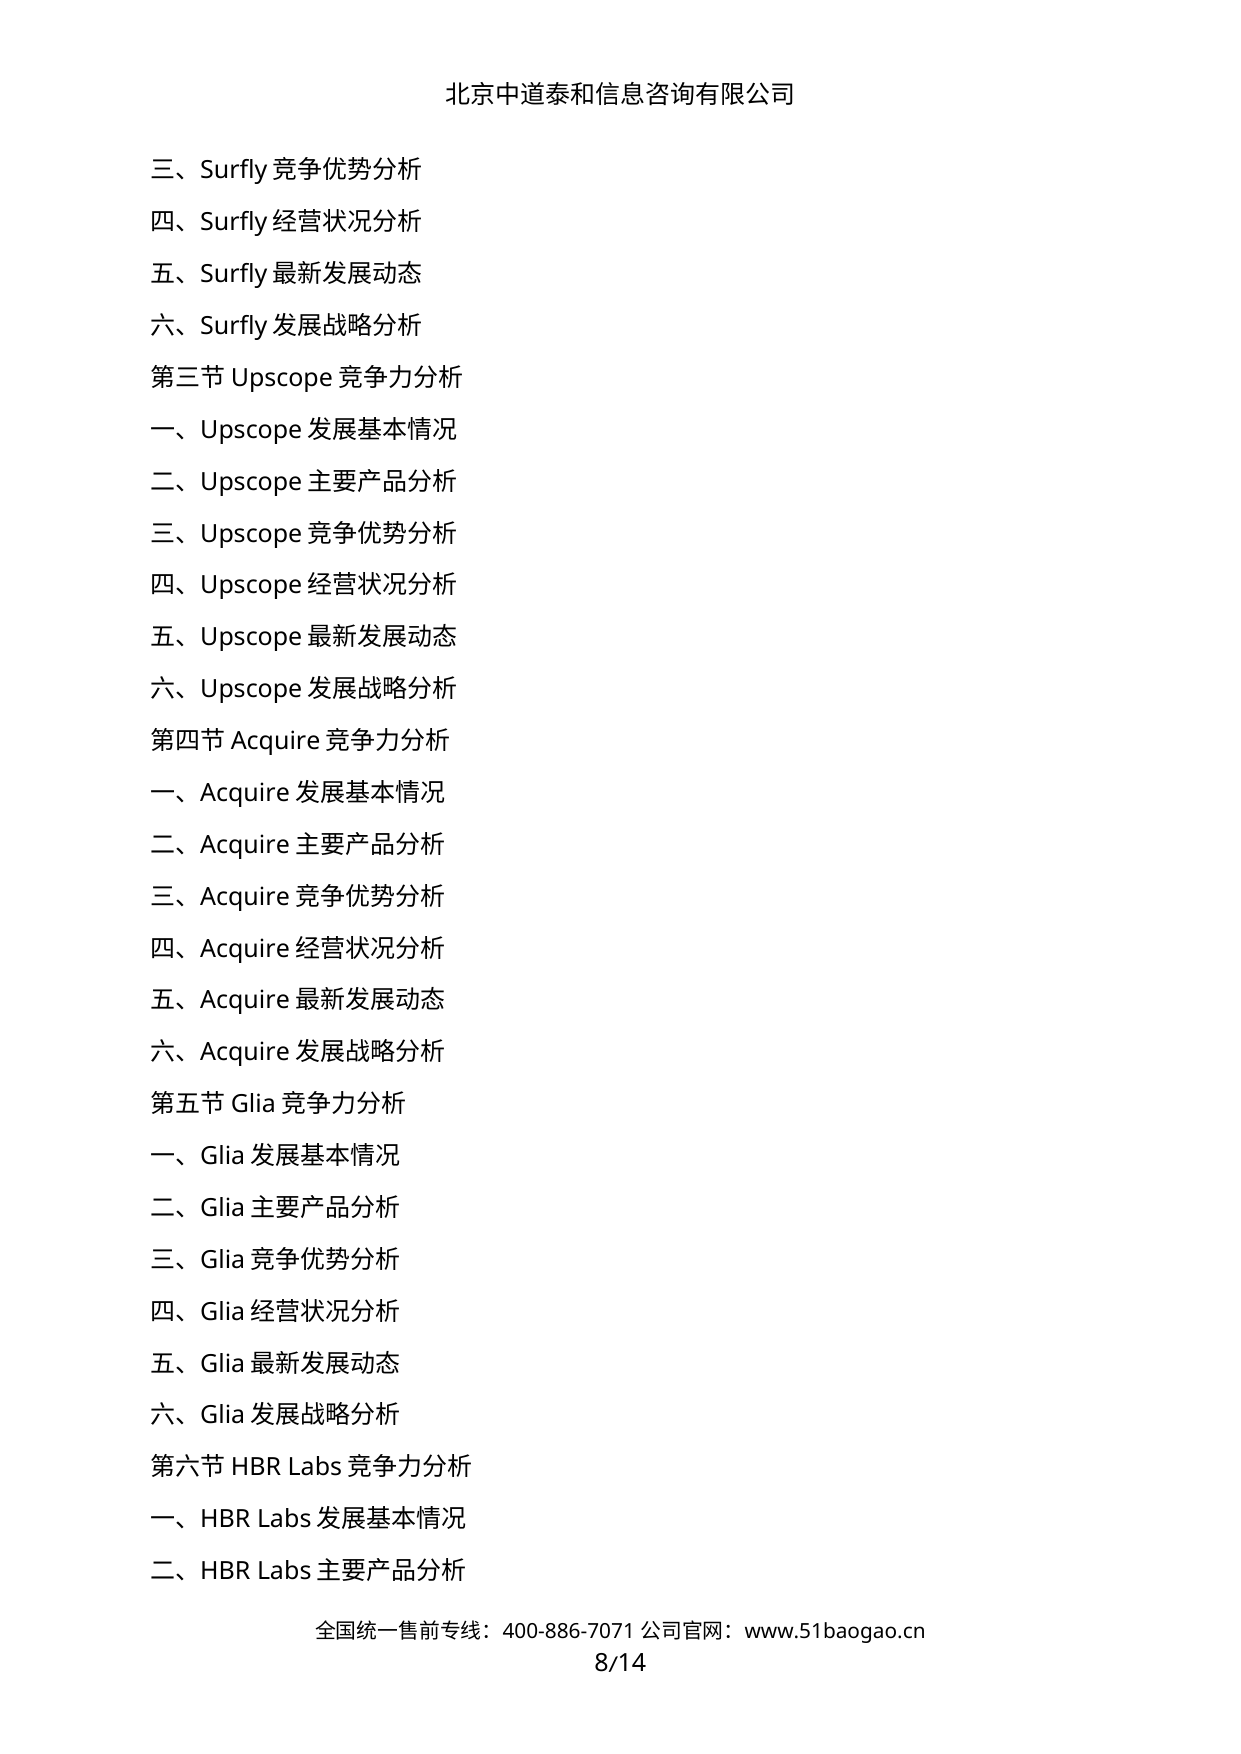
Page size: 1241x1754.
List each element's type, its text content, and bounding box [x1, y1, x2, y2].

text 四、Acquire经营状况分析 [150, 928, 1090, 964]
text 第五节 Glia竞争力分析 [150, 1084, 1090, 1120]
text 二、HBR Labs主要产品分析 [150, 1551, 1090, 1587]
text 第六节 HBR Labs竞争力分析 [150, 1447, 1090, 1483]
text 四、Upscope经营状况分析 [150, 565, 1090, 601]
text 第三节 Upscope竞争力分析 [150, 357, 1090, 394]
text 五、Acquire最新发展动态 [150, 980, 1090, 1016]
text 一、HBR Labs发展基本情况 [150, 1499, 1090, 1535]
text 五、Upscope最新发展动态 [150, 617, 1090, 653]
text 六、Glia发展战略分析 [150, 1395, 1090, 1431]
text 二、Upscope主要产品分析 [150, 461, 1090, 497]
text 五、Glia最新发展动态 [150, 1343, 1090, 1379]
text 六、Surfly发展战略分析 [150, 306, 1090, 342]
text 六、Upscope发展战略分析 [150, 669, 1090, 705]
text 三、Glia竞争优势分析 [150, 1239, 1090, 1276]
text 二、Acquire主要产品分析 [150, 824, 1090, 861]
text 三、Acquire竞争优势分析 [150, 876, 1090, 912]
text 第四节 Acquire竞争力分析 [150, 721, 1090, 757]
text 二、Glia主要产品分析 [150, 1187, 1090, 1224]
text 一、Glia发展基本情况 [150, 1136, 1090, 1172]
text 四、Surfly经营状况分析 [150, 202, 1090, 238]
text 三、Upscope竞争优势分析 [150, 513, 1090, 549]
text 一、Upscope发展基本情况 [150, 409, 1090, 446]
text 三、Surfly竞争优势分析 [150, 150, 1090, 186]
text 六、Acquire发展战略分析 [150, 1032, 1090, 1068]
text 一、Acquire发展基本情况 [150, 772, 1090, 809]
text 五、Surfly最新发展动态 [150, 254, 1090, 290]
text 四、Glia经营状况分析 [150, 1291, 1090, 1327]
